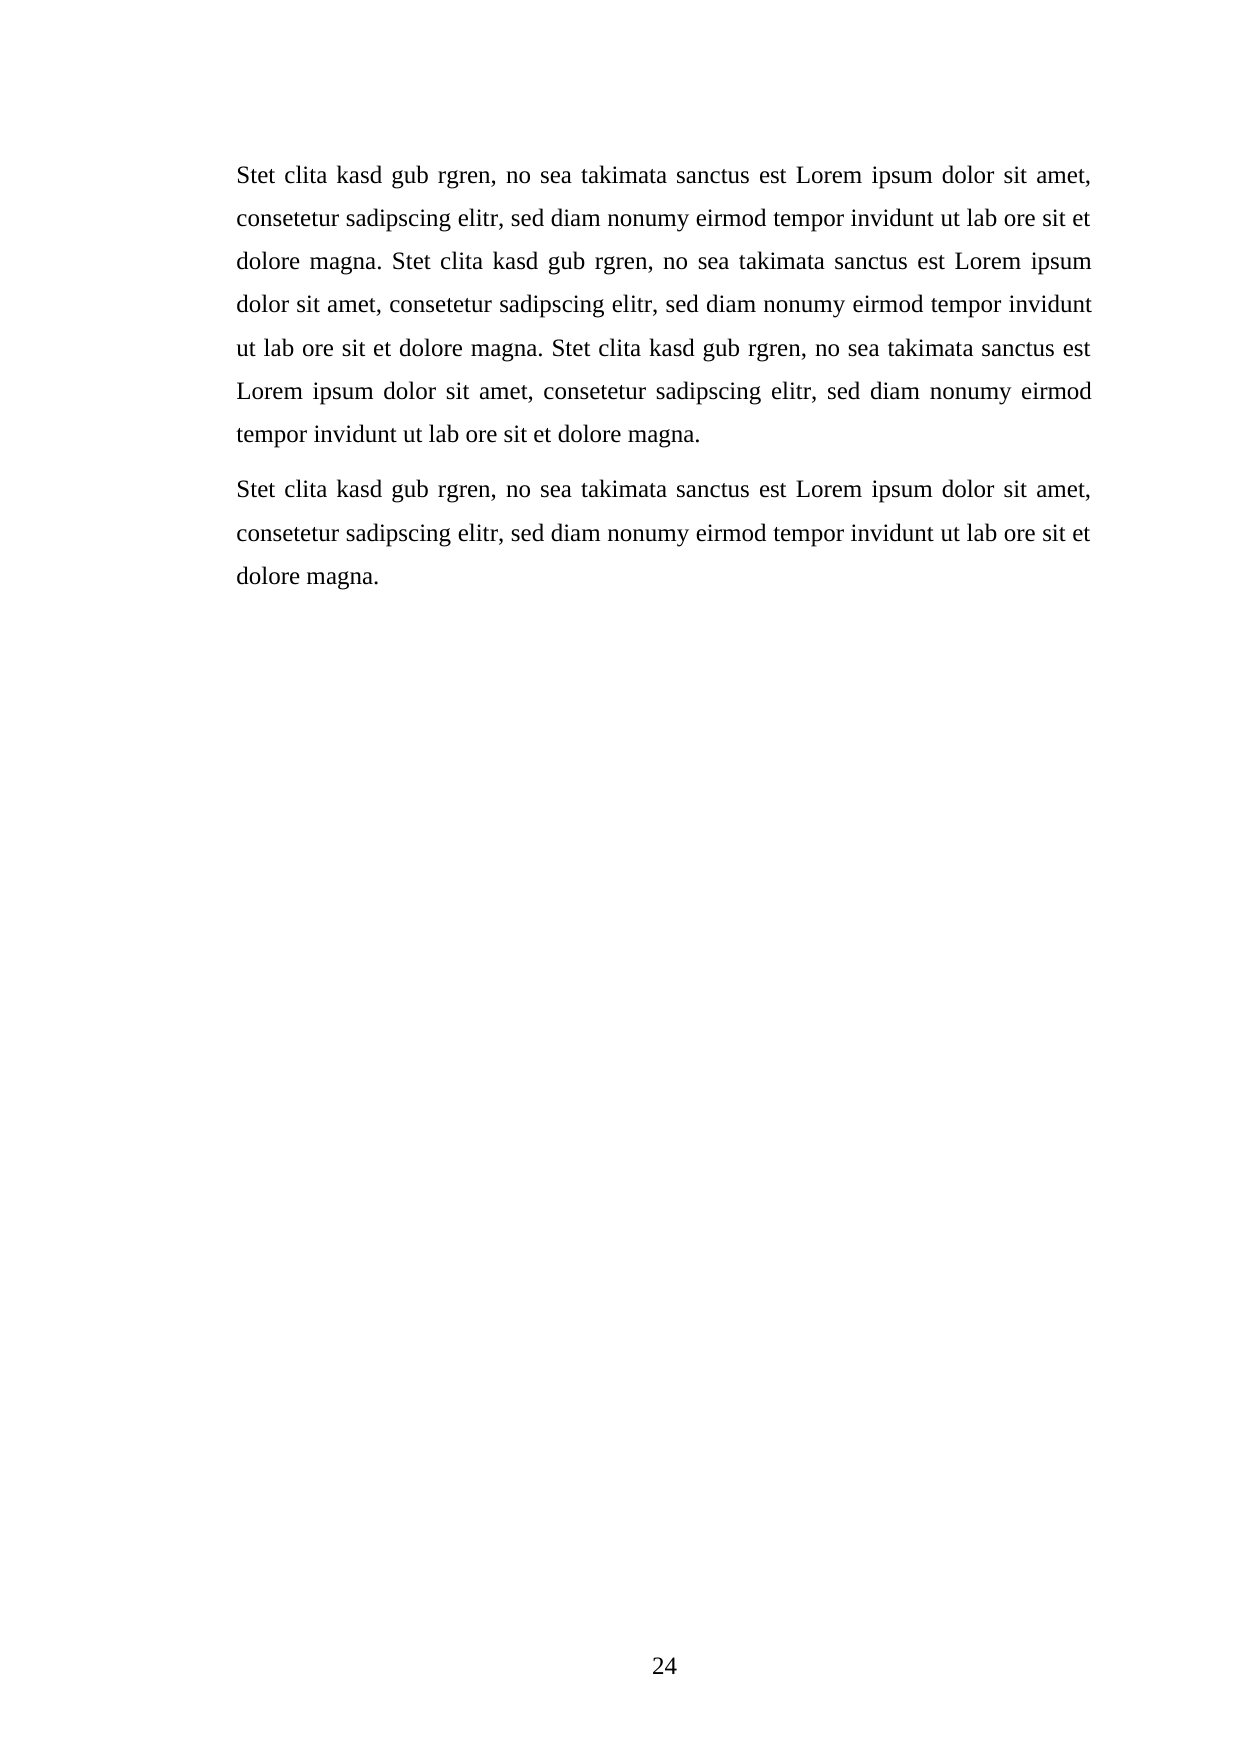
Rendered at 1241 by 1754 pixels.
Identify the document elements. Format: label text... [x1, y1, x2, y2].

text Stet clita kasd gub rgren, no sea takimata sanctus est Lorem ipsum dolor sit amet, consetetur sadipscing elitr, sed diam nonumy eirmod tempor invidunt ut lab ore sit et dolore magna. [236, 474, 1092, 589]
text Stet clita kasd gub rgren, no sea takimata sanctus est Lorem ipsum dolor sit amet, consetetur sadipscing elitr, sed diam nonumy eirmod tempor invidunt ut lab ore sit et dolore magna. Stet clita kasd gub rgren, no sea takimata sanctus est Lorem ipsum dolor sit amet, consetetur sadipscing elitr, sed diam nonumy eirmod tempor invidunt ut lab ore sit et dolore magna. Stet clita kasd gub rgren, no sea takimata sanctus est Lorem ipsum dolor sit amet, consetetur sadipscing elitr, sed diam nonumy eirmod tempor invidunt ut lab ore sit et dolore magna. [236, 160, 1092, 448]
